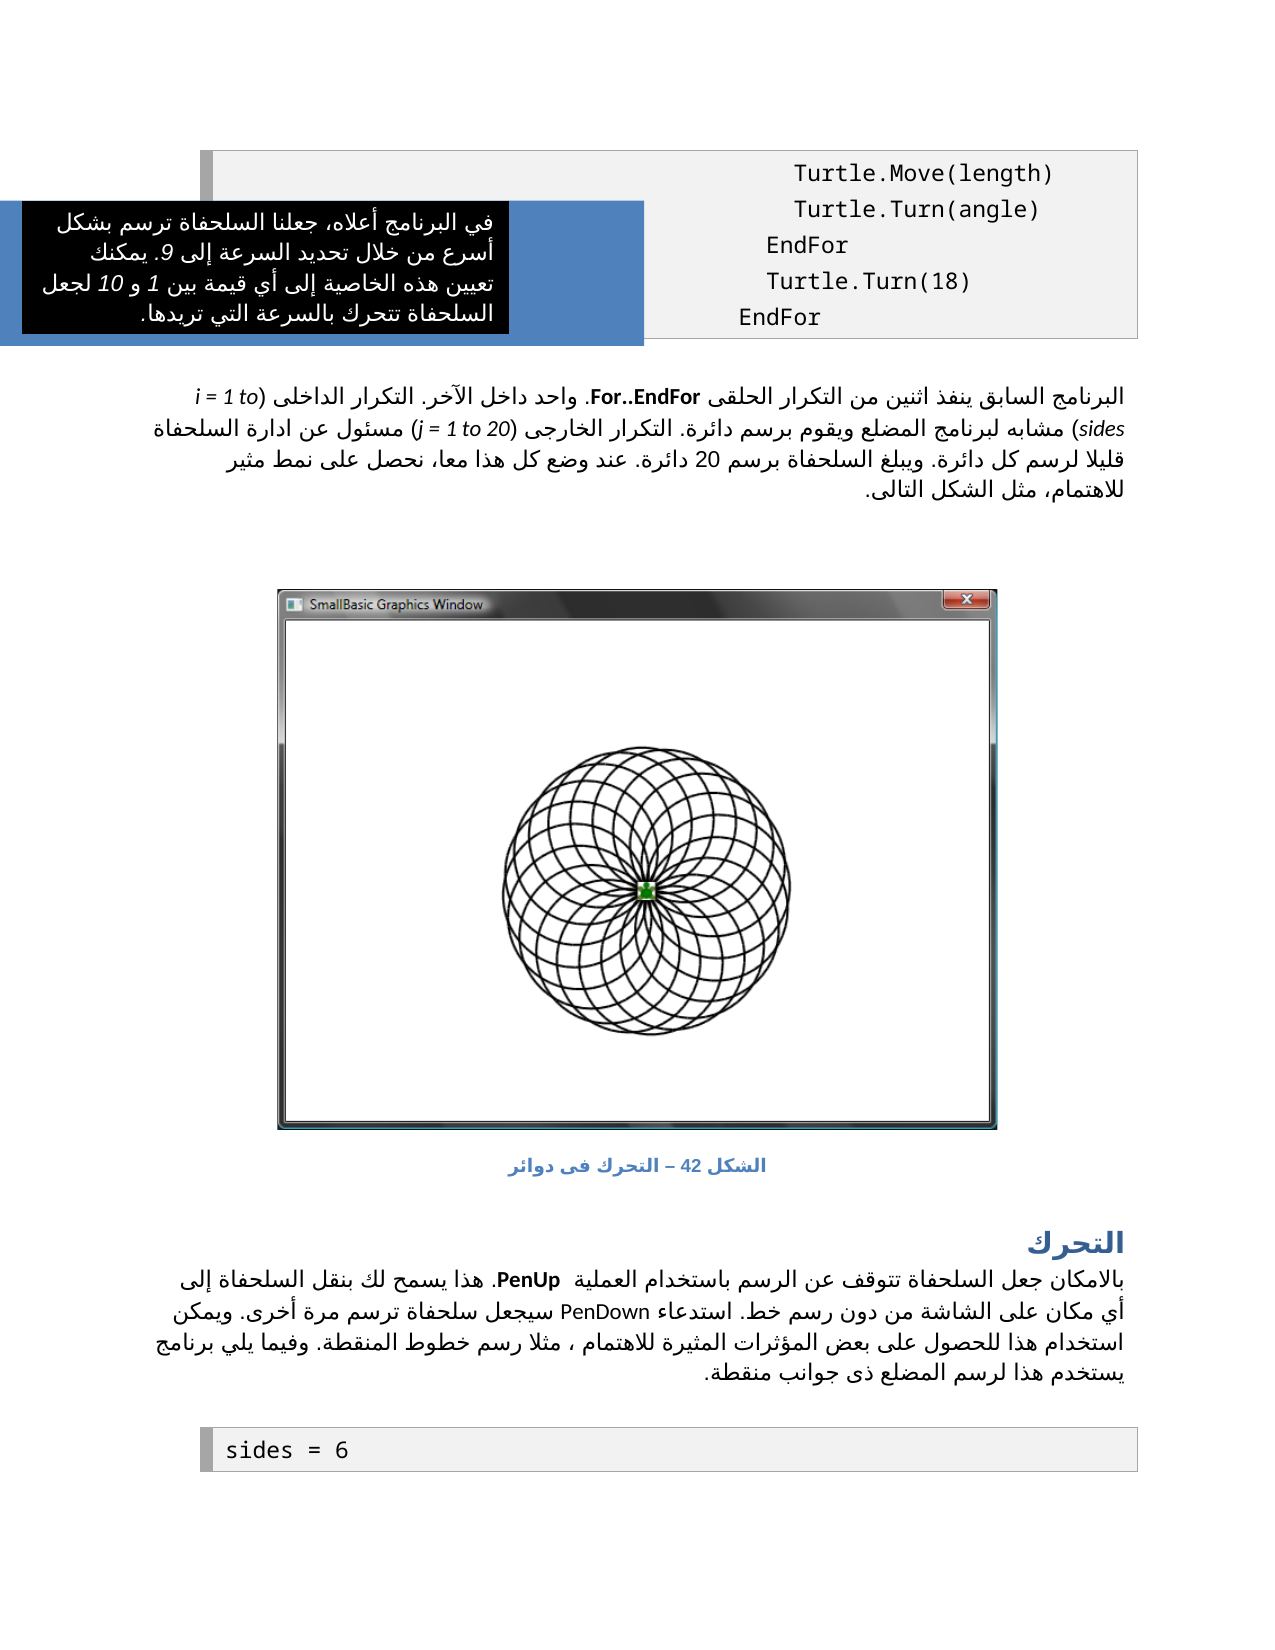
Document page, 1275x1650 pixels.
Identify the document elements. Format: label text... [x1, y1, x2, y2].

subtitle التحرك [150, 1226, 1125, 1260]
text الشكل 42 – التحرك فى دوائر [150, 1155, 1125, 1176]
text Turtle.Turn(18) [645, 258, 1137, 294]
text Turtle.Turn(angle) [213, 186, 1137, 222]
text بالامكان جعل السلحفاة تتوقف عن الرسم باستخدام العملية PenUp. هذا يسمح لك بنقل السلحفاة إلى أي مكان على الشاشة من دون رسم خط. استدعاء PenDown سيجعل سلحفاة ترسم مرة أخرى. ويمكن استخدام هذا للحصول على بعض المؤثرات المثيرة للاهتمام ، مثلا رسم خطوط المنقطة. وفيما يلي برنامج يستخدم هذا لرسم المضلع ذى جوانب منقطة. [150, 1265, 1125, 1385]
text البرنامج السابق ينفذ اثنين من التكرار الحلقى For..EndFor. واحد داخل الآخر. التكرار الداخلى (i = 1 to sides) مشابه لبرنامج المضلع ويقوم برسم دائرة. التكرار الخارجى (j = 1 to 20) مسئول عن ادارة السلحفاة قليلا لرسم كل دائرة. ويبلغ السلحفاة برسم 20 دائرة. عند وضع كل هذا معا، نحصل على نمط مثير للاهتمام، مثل الشكل التالى. [150, 382, 1125, 565]
text sides = 6 [213, 1428, 1137, 1471]
text Turtle.Move(length) [213, 151, 1137, 186]
text EndFor [645, 222, 1137, 258]
picture [277, 589, 998, 1130]
text EndFor [645, 294, 1137, 338]
